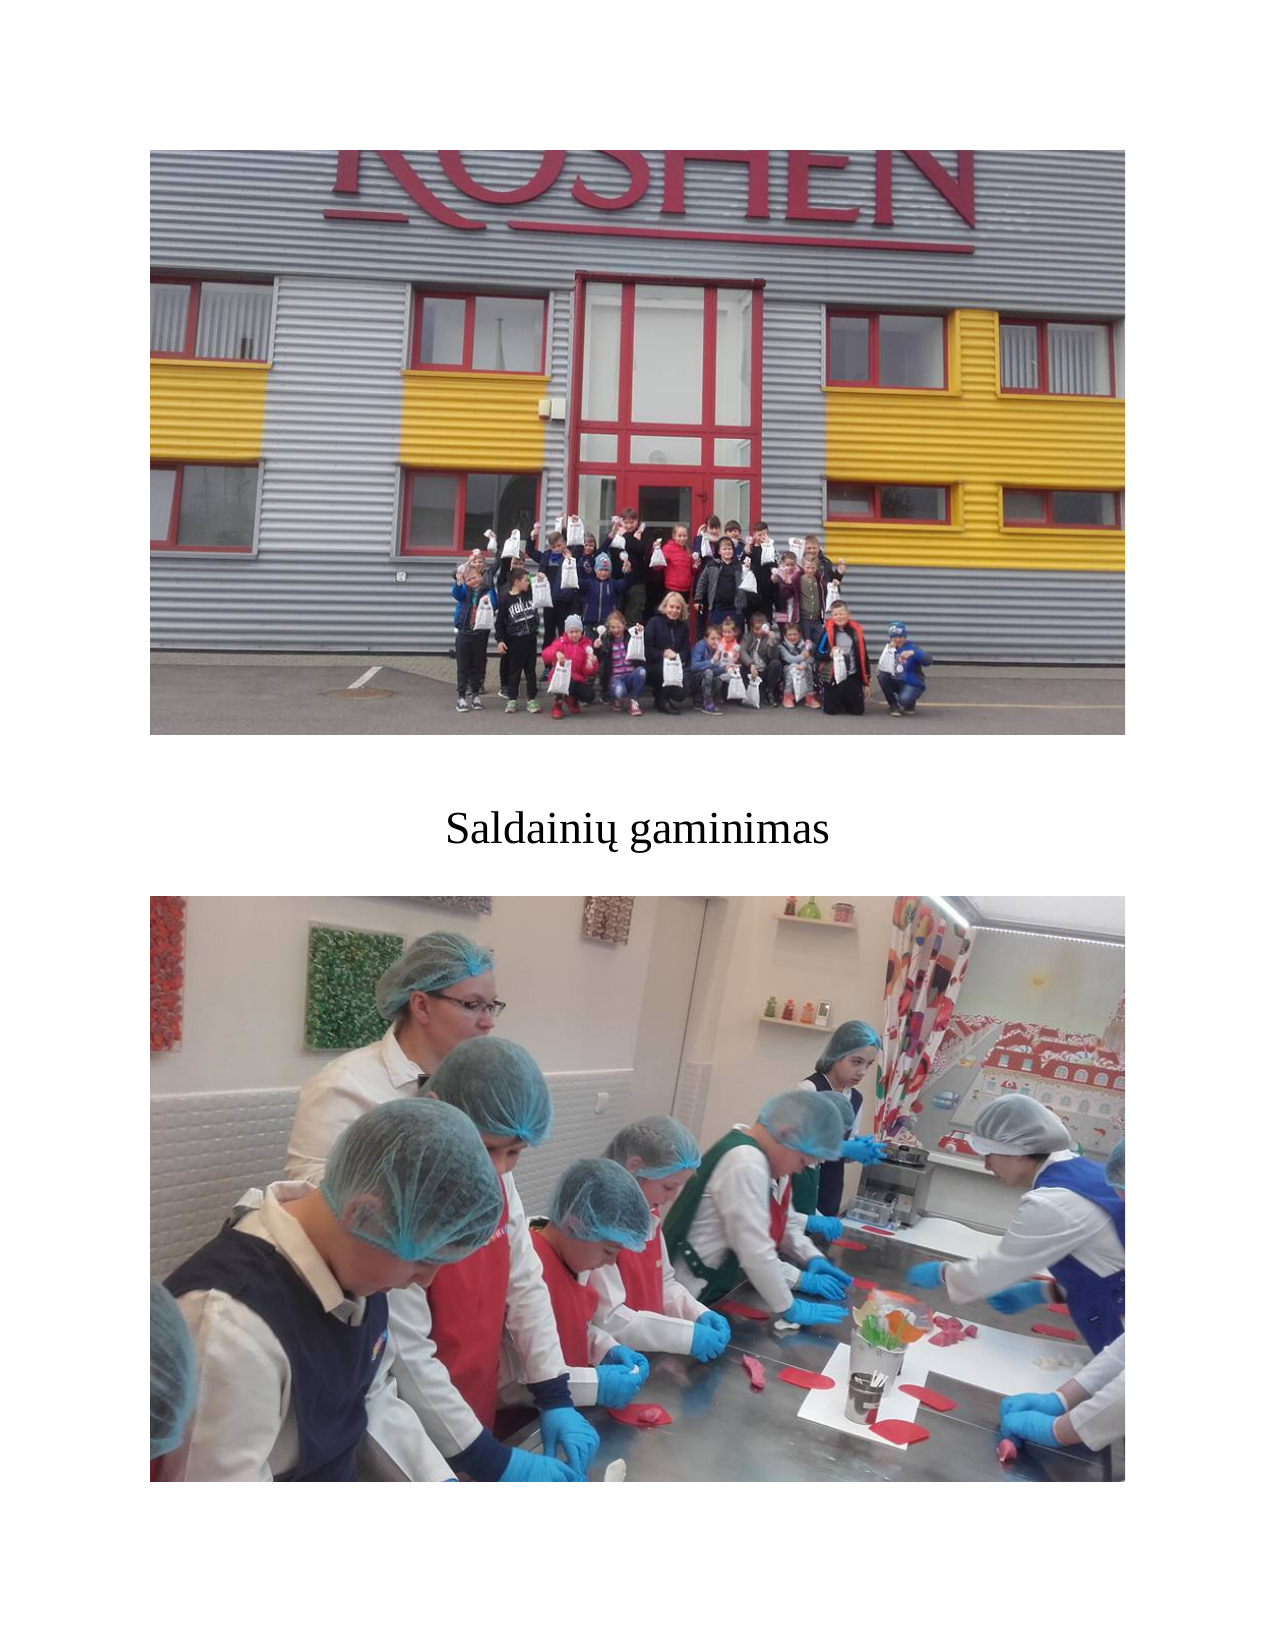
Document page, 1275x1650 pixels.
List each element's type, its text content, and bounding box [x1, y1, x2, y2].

text Saldainių gaminimas [150, 801, 1125, 853]
picture [150, 150, 1125, 735]
picture [150, 896, 1125, 1482]
